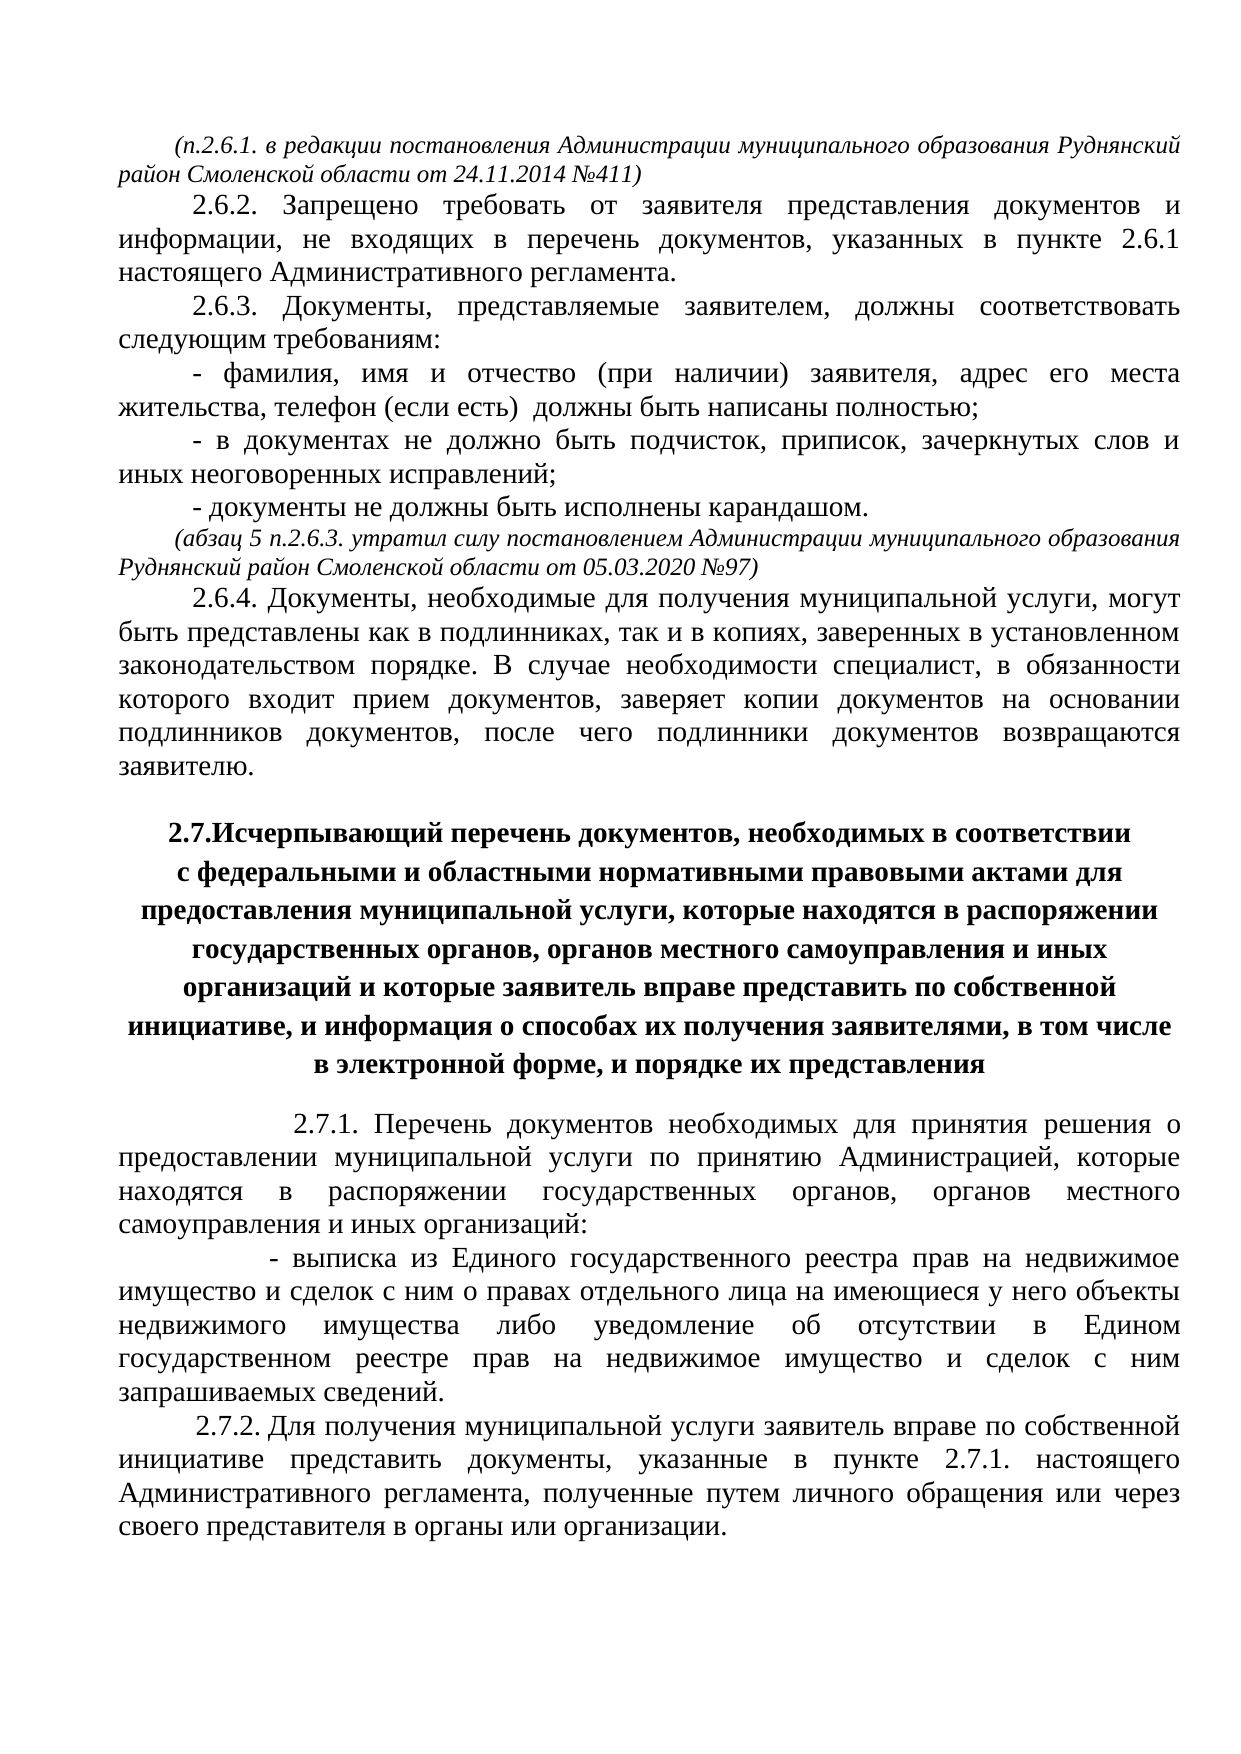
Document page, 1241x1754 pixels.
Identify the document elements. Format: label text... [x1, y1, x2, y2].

text - выписка из Единого государственного реестра прав на недвижимое имущество и сделок с ним о правах отдельного лица на имеющиеся у него объекты недвижимого имущества либо уведомление об отсутствии в Едином государственном реестре прав на недвижимое имущество и сделок с ним запрашиваемых сведений. [118, 1240, 1181, 1408]
text 2.7.2. Для получения муниципальной услуги заявитель вправе по собственной инициативе представить документы, указанные в пункте 2.7.1. настоящего Административного регламента, полученные путем личного обращения или через своего представителя в органы или организации. [118, 1408, 1181, 1542]
text 2.6.2. Запрещено требовать от заявителя представления документов и информации, не входящих в перечень документов, указанных в пункте 2.6.1 настоящего Административного регламента. [118, 187, 1181, 288]
text 2.6.3. Документы, представляемые заявителем, должны соответствовать следующим требованиям: [118, 288, 1181, 355]
text - документы не должны быть исполнены карандашом. [118, 489, 1181, 523]
text (абзац 5 п.2.6.3. утратил силу постановлением Администрации муниципального образования Руднянский район Смоленской области от 05.03.2020 №97) [118, 523, 1181, 580]
text 2.6.4. Документы, необходимые для получения муниципальной услуги, могут быть представлены как в подлинниках, так и в копиях, заверенных в установленном законодательством порядке. В случае необходимости специалист, в обязанности которого входит прием документов, заверяет копии документов на основании подлинников документов, после чего подлинники документов возвращаются заявителю. [118, 580, 1181, 782]
text - в документах не должно быть подчисток, приписок, зачеркнутых слов и иных неоговоренных исправлений; [118, 422, 1181, 489]
text 2.7.1. Перечень документов необходимых для принятия решения о предоставлении муниципальной услуги по принятию Администрацией, которые находятся в распоряжении государственных органов, органов местного самоуправления и иных организаций: [118, 1106, 1181, 1240]
text 2.7.Исчерпывающий перечень документов, необходимых в соответствии с федеральными и областными нормативными правовыми актами для предоставления муниципальной услуги, которые находятся в распоряжении государственных органов, органов местного самоуправления и иных организаций и которые заявитель вправе представить по собственной инициативе, и информация о способах их получения заявителями, в том числе в электронной форме, и порядке их представления [118, 815, 1181, 1080]
text (п.2.6.1. в редакции постановления Администрации муниципального образования Руднянский район Смоленской области от 24.11.2014 №411) [118, 130, 1181, 187]
text - фамилия, имя и отчество (при наличии) заявителя, адрес его места жительства, телефон (если есть) должны быть написаны полностью; [118, 355, 1181, 422]
